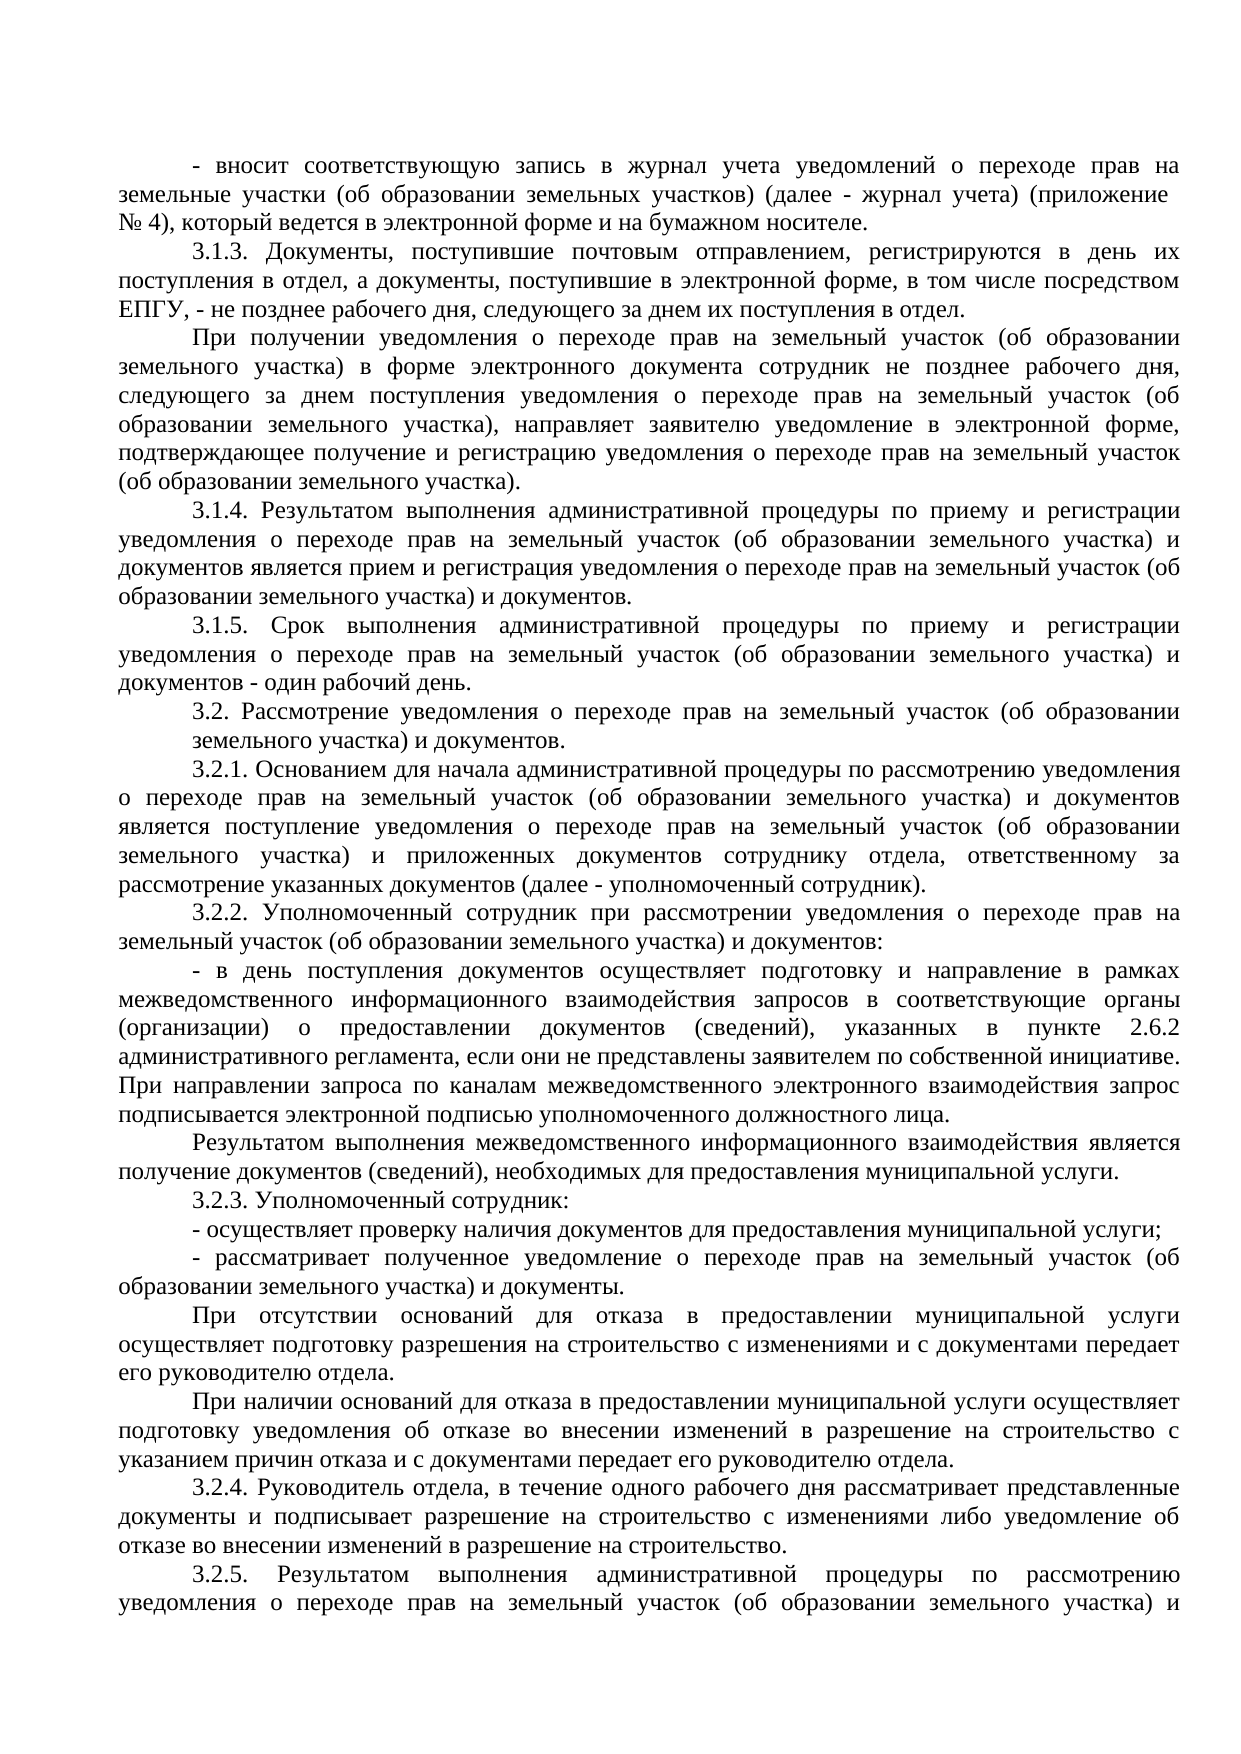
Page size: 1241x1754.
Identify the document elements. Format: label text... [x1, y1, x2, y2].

text При направлении запроса по каналам межведомственного электронного взаимодействия запрос подписывается электронной подписью уполномоченного должностного лица. [118, 1070, 1181, 1127]
text При наличии оснований для отказа в предоставлении муниципальной услуги осуществляет подготовку уведомления об отказе во внесении изменений в разрешение на строительство с указанием причин отказа и с документами передает его руководителю отдела. [118, 1386, 1181, 1472]
text - вносит соответствующую запись в журнал учета уведомлений о переходе прав на земельные участки (об образовании земельных участков) (далее - журнал учета) (приложение № 4), который ведется в электронной форме и на бумажном носителе. [118, 150, 1181, 236]
text 3.2. Рассмотрение уведомления о переходе прав на земельный участок (об образовании земельного участка) и документов. [192, 696, 1181, 754]
text 3.1.3. Документы, поступившие почтовым отправлением, регистрируются в день их поступления в отдел, а документы, поступившие в электронной форме, в том числе посредством ЕПГУ, - не позднее рабочего дня, следующего за днем их поступления в отдел. [118, 236, 1181, 322]
text 3.2.2. Уполномоченный сотрудник при рассмотрении уведомления о переходе прав на земельный участок (об образовании земельного участка) и документов: [118, 897, 1181, 955]
text Результатом выполнения межведомственного информационного взаимодействия является получение документов (сведений), необходимых для предоставления муниципальной услуги. [118, 1127, 1181, 1185]
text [118, 1559, 1181, 1616]
text 3.2.4. Руководитель отдела, в течение одного рабочего дня рассматривает представленные документы и подписывает разрешение на строительство с изменениями либо уведомление об отказе во внесении изменений в разрешение на строительство. [118, 1472, 1181, 1559]
text При отсутствии оснований для отказа в предоставлении муниципальной услуги осуществляет подготовку разрешения на строительство с изменениями и с документами передает его руководителю отдела. [118, 1300, 1181, 1386]
text - рассматривает полученное уведомление о переходе прав на земельный участок (об образовании земельного участка) и документы. [118, 1242, 1181, 1300]
text 3.1.5. Срок выполнения административной процедуры по приему и регистрации уведомления о переходе прав на земельный участок (об образовании земельного участка) и документов - один рабочий день. [118, 610, 1181, 696]
text 3.2.1. Основанием для начала административной процедуры по рассмотрению уведомления о переходе прав на земельный участок (об образовании земельного участка) и документов является поступление уведомления о переходе прав на земельный участок (об образовании земельного участка) и приложенных документов сотруднику отдела, ответственному за рассмотрение указанных документов (далее - уполномоченный сотрудник). [118, 754, 1181, 897]
text 3.1.4. Результатом выполнения административной процедуры по приему и регистрации уведомления о переходе прав на земельный участок (об образовании земельного участка) и документов является прием и регистрация уведомления о переходе прав на земельный участок (об образовании земельного участка) и документов. [118, 495, 1181, 610]
text - осуществляет проверку наличия документов для предоставления муниципальной услуги; [118, 1214, 1181, 1242]
text - в день поступления документов осуществляет подготовку и направление в рамках межведомственного информационного взаимодействия запросов в соответствующие органы (организации) о предоставлении документов (сведений), указанных в пункте 2.6.2 административного регламента, если они не представлены заявителем по собственной инициативе. [118, 955, 1181, 1070]
text При получении уведомления о переходе прав на земельный участок (об образовании земельного участка) в форме электронного документа сотрудник не позднее рабочего дня, следующего за днем поступления уведомления о переходе прав на земельный участок (об образовании земельного участка), направляет заявителю уведомление в электронной форме, подтверждающее получение и регистрацию уведомления о переходе прав на земельный участок (об образовании земельного участка). [118, 322, 1181, 495]
text 3.2.3. Уполномоченный сотрудник: [118, 1185, 1181, 1214]
